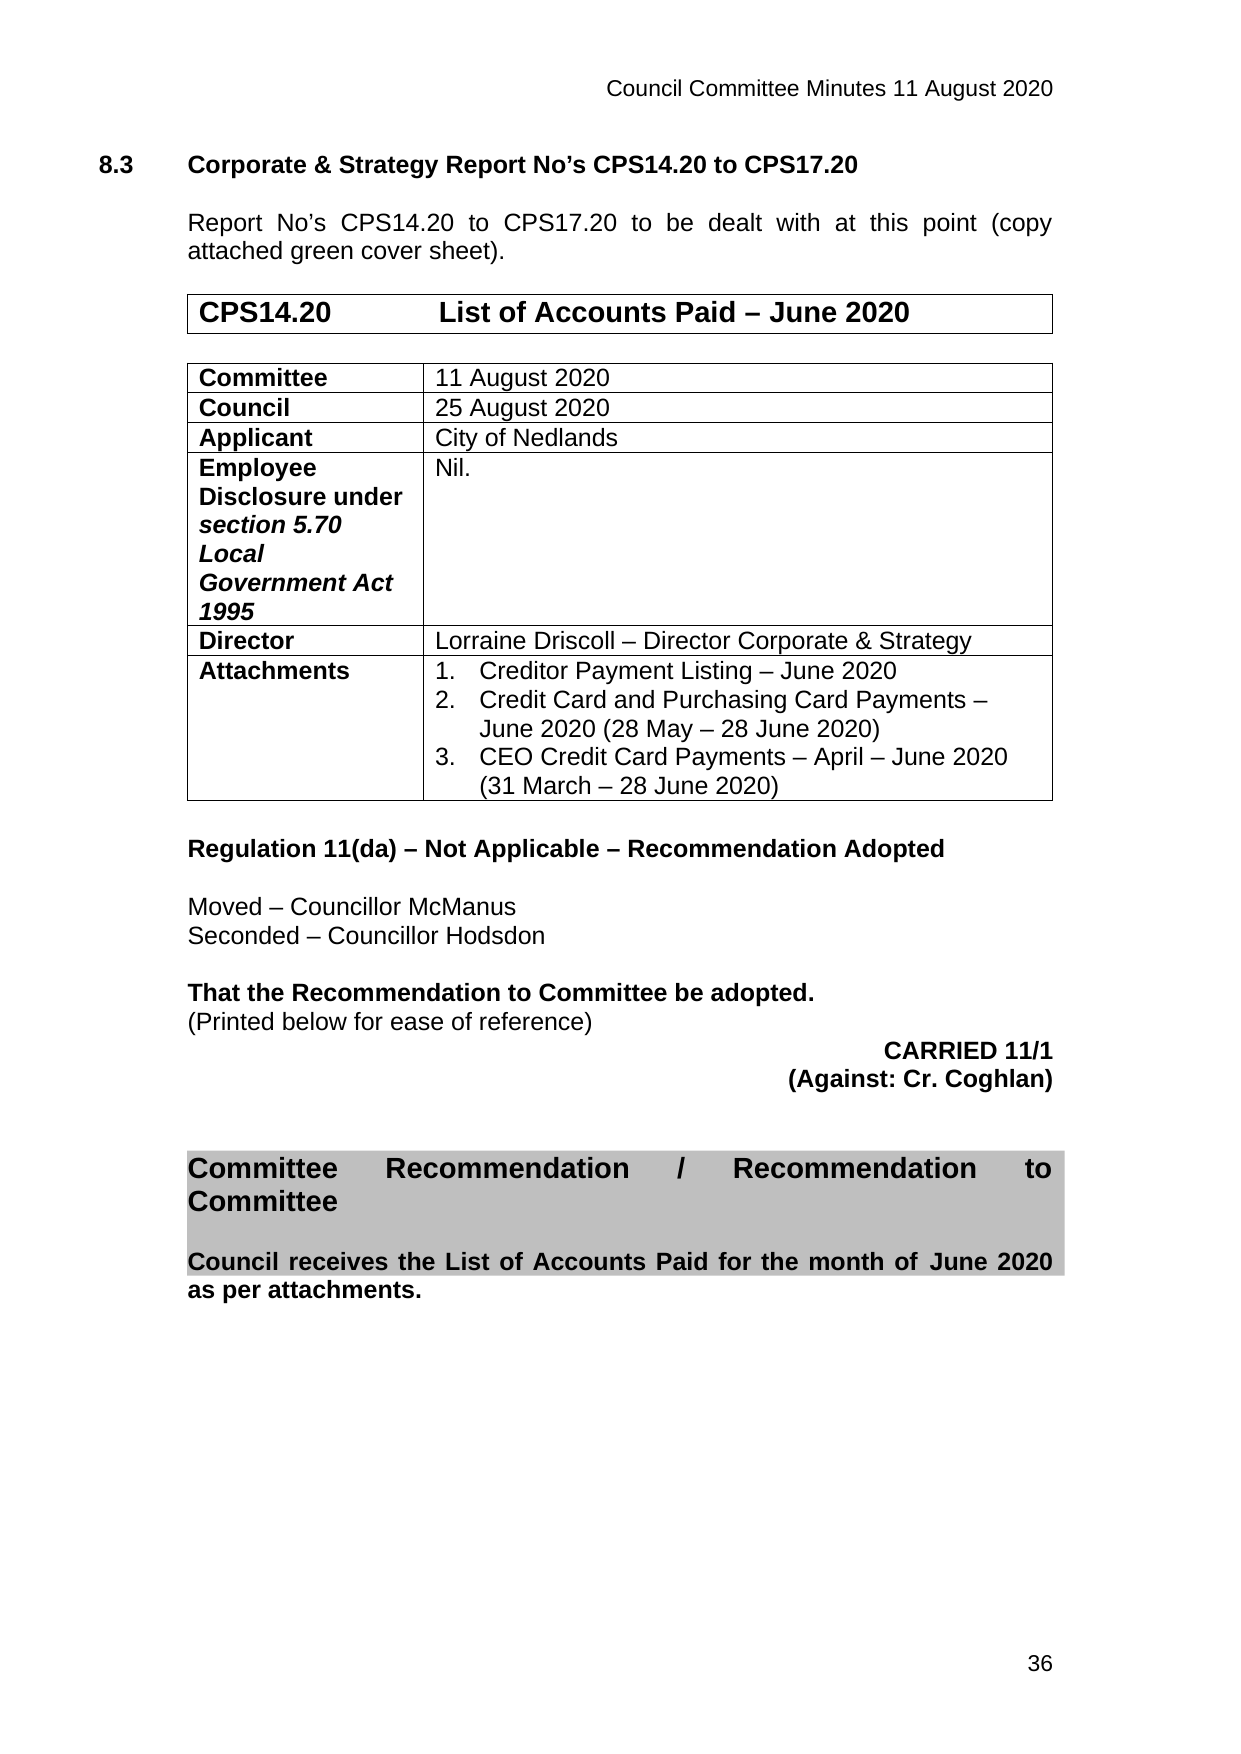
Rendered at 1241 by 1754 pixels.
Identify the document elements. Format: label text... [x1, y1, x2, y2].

text Regulation 11(da) – Not Applicable – Recommendation Adopted [187, 834, 1053, 863]
text (Printed below for ease of reference) [187, 1007, 1053, 1036]
table_cell Lorraine Driscoll – Director Corporate & Strategy [424, 626, 1052, 655]
table_cell Applicant [188, 423, 423, 452]
table_header Committee [188, 364, 423, 392]
text Seconded – Councillor Hodsdon [187, 921, 1053, 949]
table_header 11 August 2020 [424, 364, 1052, 392]
text (Against: Cr. Coghlan) [187, 1064, 1053, 1093]
table_cell Director [188, 626, 423, 655]
table_header CPS14.20 List of Accounts Paid – June 2020 [188, 295, 1052, 333]
table_cell Council [188, 393, 423, 422]
table_cell Attachments [188, 656, 423, 800]
text Moved – Councillor McManus [187, 892, 1053, 921]
text That the Recommendation to Committee be adopted. [187, 978, 1053, 1007]
text Report No’s CPS14.20 to CPS17.20 to be dealt with at this point (copy attached green cover sheet). [187, 207, 1053, 265]
table_cell Nil. [424, 453, 1052, 625]
text Council receives the List of Accounts Paid for the month of June 2020 as per attachments. [187, 1247, 1053, 1304]
text Committee Recommendation / Recommendation to Committee [187, 1151, 1053, 1218]
text CARRIED 11/1 [187, 1036, 1053, 1064]
table_cell City of Nedlands [424, 423, 1052, 452]
table_cell Creditor Payment Listing – June 2020 Credit Card and Purchasing Card Payments – June 2020 (28 May – 28 June 2020) CEO Credit Card Payments – April – June 2020 (31 March – 28 June 2020) [424, 656, 1052, 800]
table_cell Employee Disclosure under section 5.70 Local Government Act 1995 [188, 453, 423, 625]
table_cell 25 August 2020 [424, 393, 1052, 422]
subtitle Corporate & Strategy Report No’s CPS14.20 to CPS17.20 [98, 150, 1053, 179]
